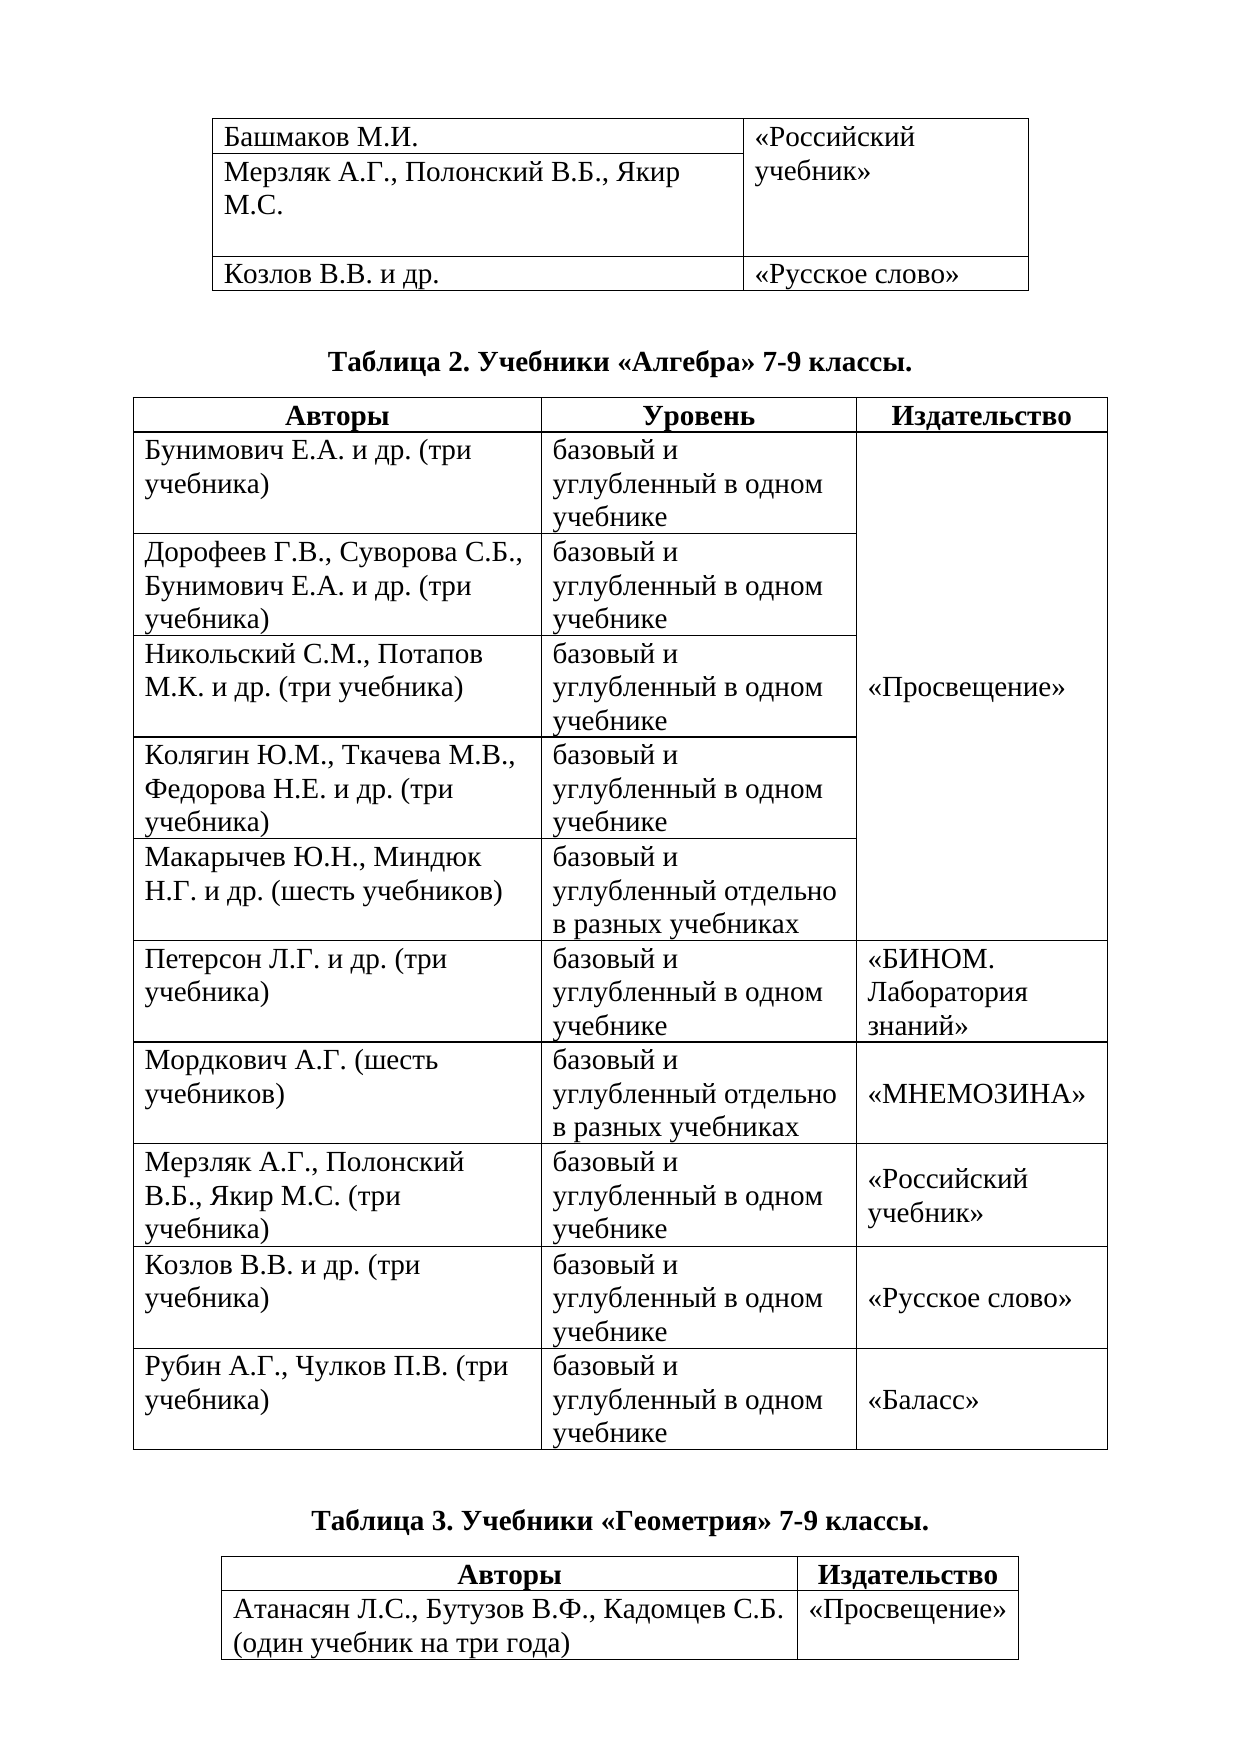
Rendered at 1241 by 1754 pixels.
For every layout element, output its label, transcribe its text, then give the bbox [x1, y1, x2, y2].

table_cell базовый и углубленный отдельно в разных учебниках [542, 1043, 856, 1143]
table_cell базовый и углубленный в одном учебнике [542, 738, 856, 838]
table_cell «Баласс» [857, 1349, 1107, 1449]
text Таблица 3. Учебники «Геометрия» 7-9 классы. [118, 1503, 1122, 1537]
table_cell «Просвещение» [857, 433, 1107, 940]
table_cell Мордкович А.Г. (шесть учебников) [134, 1043, 541, 1143]
table_cell Колягин Ю.М., Ткачева М.В., Федорова Н.Е. и др. (три учебника) [134, 738, 541, 838]
table_cell Мерзляк А.Г., Полонский В.Б., Якир М.С. (три учебника) [134, 1144, 541, 1246]
table_cell «Русское слово» [744, 257, 1028, 290]
table_header Авторы [222, 1557, 797, 1590]
table_cell Дорофеев Г.В., Суворова С.Б., Бунимович Е.А. и др. (три учебника) [134, 534, 541, 635]
table_cell базовый и углубленный в одном учебнике [542, 636, 856, 736]
table_cell Атанасян Л.С., Бутузов В.Ф., Кадомцев С.Б. (один учебник на три года) [222, 1591, 797, 1658]
table_cell базовый и углубленный отдельно в разных учебниках [542, 839, 856, 940]
table_cell «Российский учебник» [744, 119, 1028, 256]
table_cell Петерсон Л.Г. и др. (три учебника) [134, 941, 541, 1041]
table_cell Мерзляк А.Г., Полонский В.Б., Якир М.С. [213, 154, 743, 256]
table_header Уровень [542, 398, 856, 431]
table_cell Рубин А.Г., Чулков П.В. (три учебника) [134, 1349, 541, 1449]
table_cell «Просвещение» [798, 1591, 1018, 1658]
table_cell «МНЕМОЗИНА» [857, 1043, 1107, 1143]
table_cell базовый и углубленный в одном учебнике [542, 1349, 856, 1449]
table_cell Макарычев Ю.Н., Миндюк Н.Г. и др. (шесть учебников) [134, 839, 541, 940]
table_cell «Русское слово» [857, 1247, 1107, 1347]
table_cell Бунимович Е.А. и др. (три учебника) [134, 433, 541, 533]
table_cell базовый и углубленный в одном учебнике [542, 534, 856, 635]
table_cell Башмаков М.И. [213, 119, 743, 153]
table_cell Козлов В.В. и др. [213, 257, 743, 290]
table_cell Никольский С.М., Потапов М.К. и др. (три учебника) [134, 636, 541, 736]
table_cell базовый и углубленный в одном учебнике [542, 1144, 856, 1246]
table_cell Козлов В.В. и др. (три учебника) [134, 1247, 541, 1347]
text Таблица 2. Учебники «Алгебра» 7-9 классы. [118, 344, 1122, 377]
table_header Издательство [857, 398, 1107, 431]
table_cell «БИНОМ. Лаборатория знаний» [857, 941, 1107, 1041]
table_header Издательство [798, 1557, 1018, 1590]
table_cell базовый и углубленный в одном учебнике [542, 433, 856, 533]
table_header Авторы [134, 398, 541, 431]
table_cell базовый и углубленный в одном учебнике [542, 941, 856, 1041]
table_cell «Российский учебник» [857, 1144, 1107, 1246]
table_cell базовый и углубленный в одном учебнике [542, 1247, 856, 1347]
